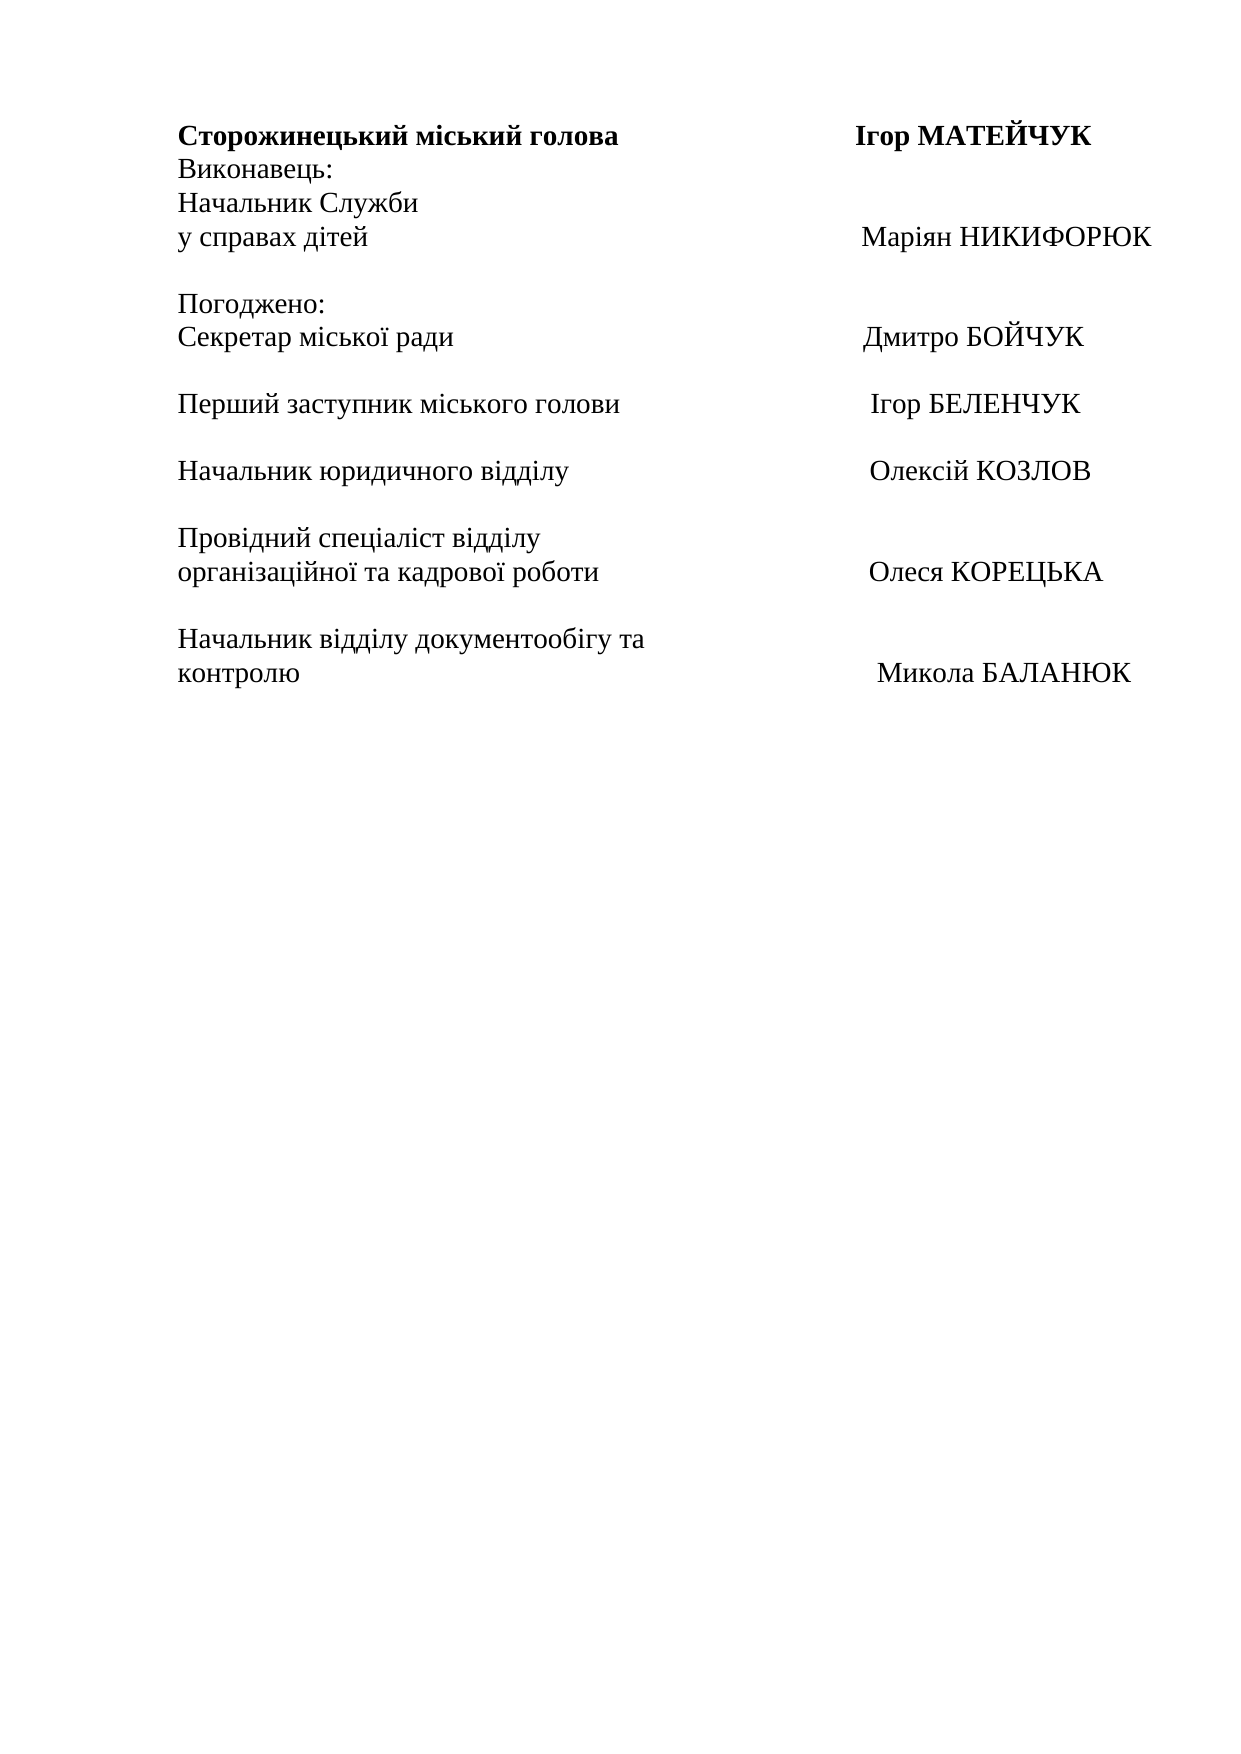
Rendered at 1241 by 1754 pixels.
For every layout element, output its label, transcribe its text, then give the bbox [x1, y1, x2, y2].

text Перший заступник міського голови Ігор БЕЛЕНЧУК [177, 386, 1181, 420]
text організаційної та кадрової роботи Олеся КОРЕЦЬКА [177, 554, 1181, 588]
text Провідний спеціаліст відділу [177, 521, 1181, 554]
text Секретар міської ради Дмитро БОЙЧУК [177, 319, 1181, 353]
text Начальник юридичного відділу Олексій КОЗЛОВ [177, 453, 1181, 487]
text Начальник Служби [177, 185, 1181, 219]
text у справах дітей Маріян НИКИФОРЮК [177, 219, 1181, 252]
text Погоджено: [177, 286, 1181, 319]
text контролю Микола БАЛАНЮК [177, 655, 1181, 688]
text Виконавець: [177, 152, 1181, 185]
text Сторожинецький міський голова Ігор МАТЕЙЧУК [177, 118, 1181, 152]
text Начальник відділу документообігу та [177, 621, 1181, 655]
